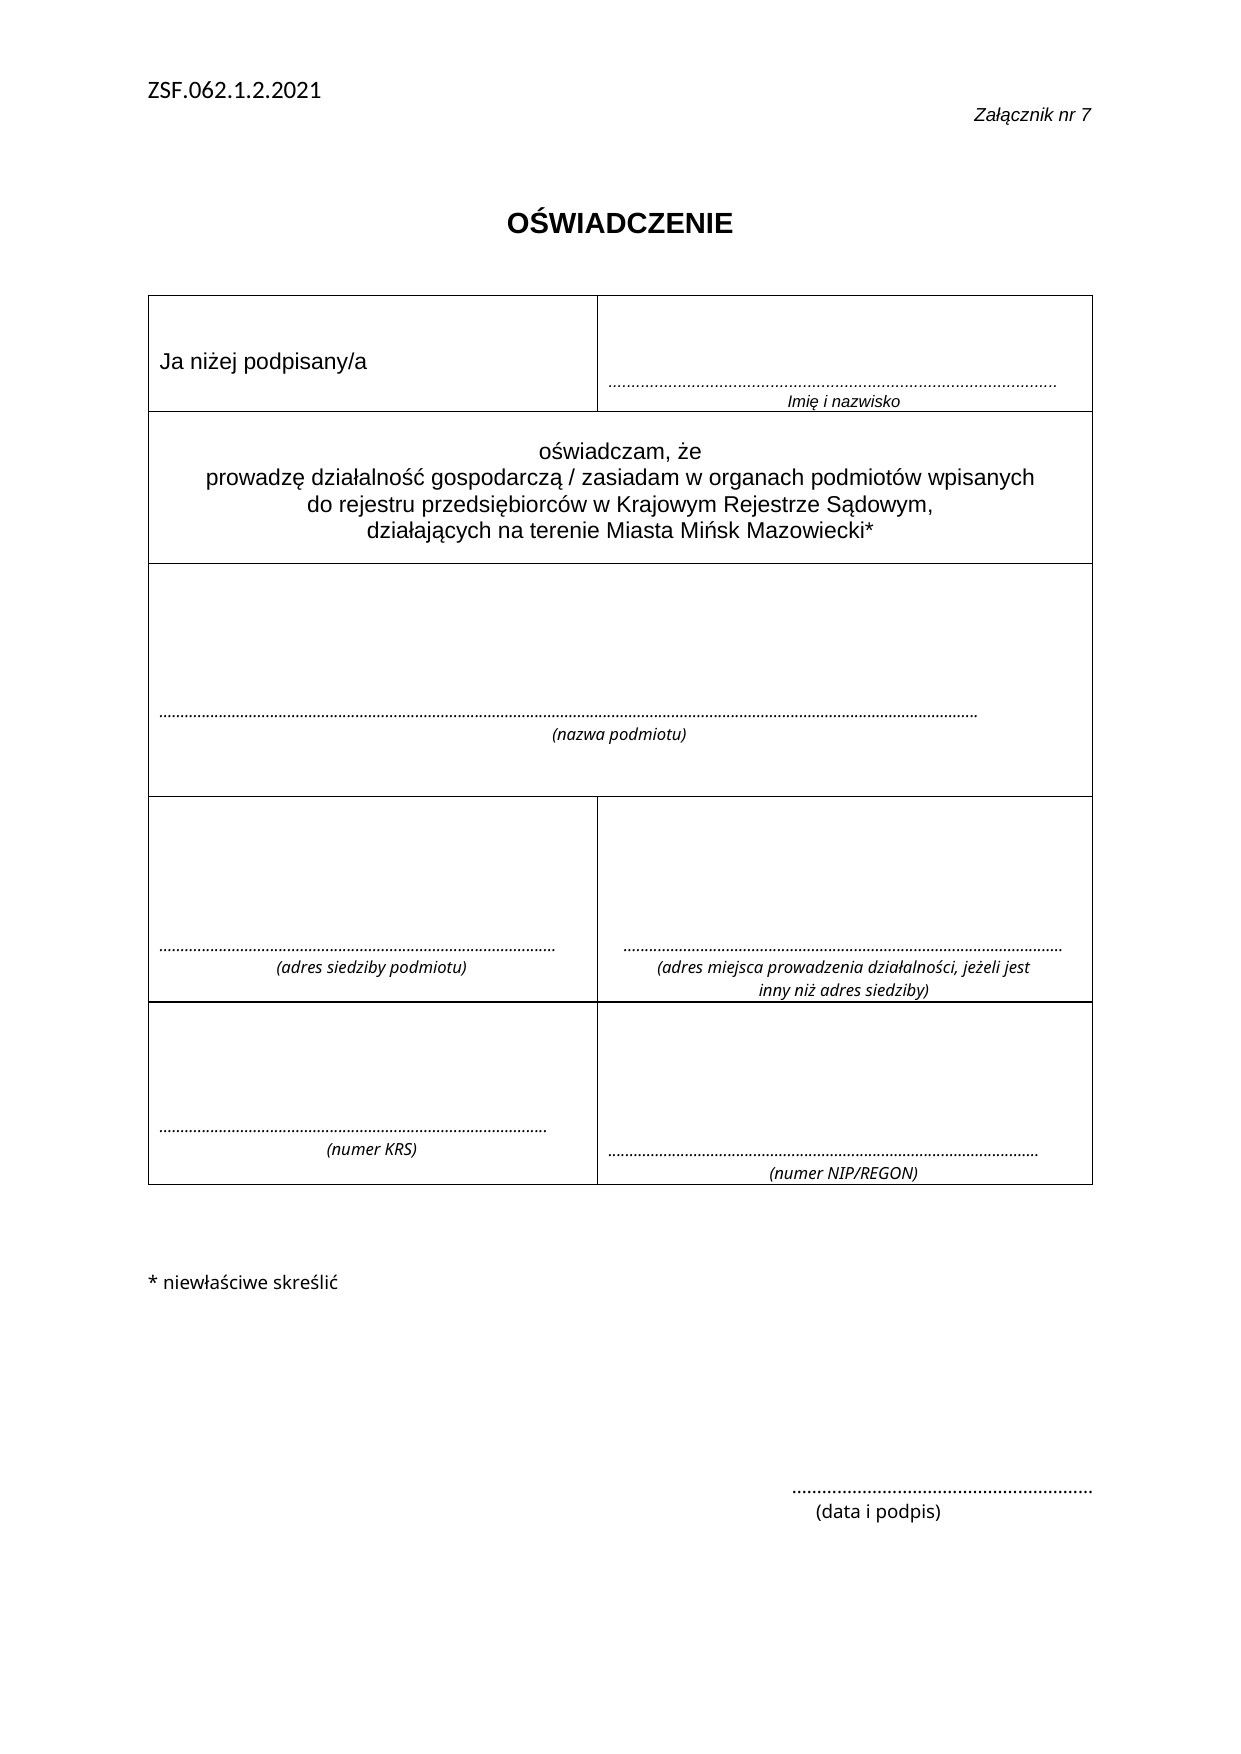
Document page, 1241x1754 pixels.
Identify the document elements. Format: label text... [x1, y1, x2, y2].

text (data i podpis) [590, 1499, 1093, 1524]
table_header Ja niżej podpisany/a [149, 296, 597, 411]
table_cell ..................................................................................................... (numer NIP/REGON) [598, 1003, 1092, 1184]
text ............................................................ [148, 1473, 1093, 1499]
table_cell ........................................................................................... (numer KRS) [149, 1003, 597, 1184]
table_cell oświadczam, że prowadzę działalność gospodarczą / zasiadam w organach podmiotów wpisanych do rejestru przedsiębiorców w Krajowym Rejestrze Sądowym, działających na terenie Miasta Mińsk Mazowiecki* [149, 412, 1092, 562]
table_cell ................................................................................................................................................................................................ (nazwa podmiotu) [149, 564, 1092, 796]
table_header ................................................................................................. Imię i nazwisko [598, 296, 1092, 411]
text OŚWIADCZENIE [148, 207, 1093, 240]
table_cell ....................................................................................................... (adres miejsca prowadzenia działalności, jeżeli jest inny niż adres siedziby) [598, 797, 1092, 1001]
table_cell ............................................................................................. (adres siedziby podmiotu) [149, 797, 597, 1001]
text * niewłaściwe skreślić [148, 1269, 1093, 1295]
